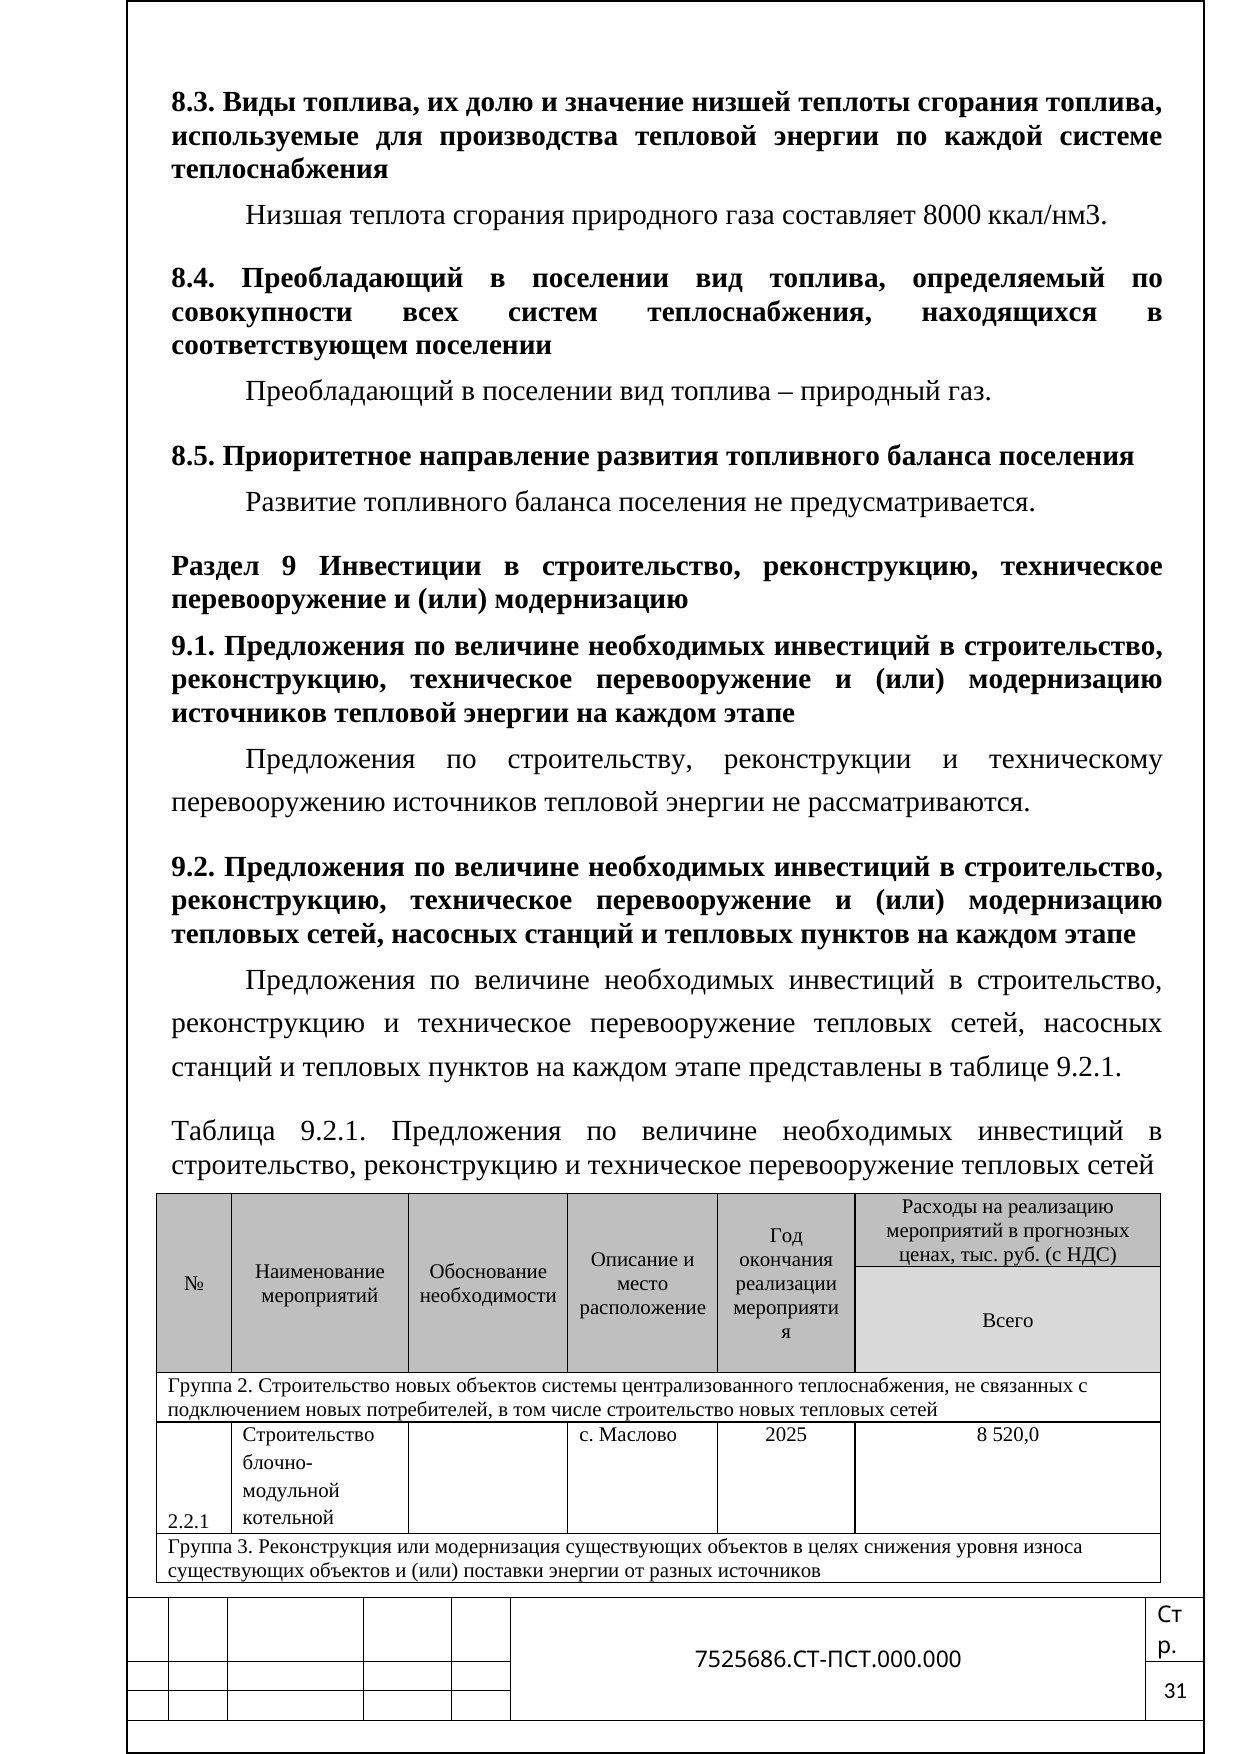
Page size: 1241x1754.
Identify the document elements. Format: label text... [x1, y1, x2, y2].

table_header Расходы на реализацию мероприятий в прогнозных ценах, тыс. руб. (с НДС) [856, 1194, 1160, 1266]
text Таблица 9.2.1. Предложения по величине необходимых инвестиций в строительство, реконструкцию и техническое перевооружение тепловых сетей [171, 1113, 1163, 1180]
text 8.3. Виды топлива, их долю и значение низшей теплоты сгорания топлива, используемые для производства тепловой энергии по каждой системе теплоснабжения [171, 84, 1163, 185]
table_header № [157, 1194, 231, 1372]
table_cell Всего [856, 1267, 1160, 1372]
text 8.5. Приоритетное направление развития топливного баланса поселения [171, 438, 1163, 471]
text Низшая теплота сгорания природного газа составляет 8000 ккал/нм3. [171, 197, 1163, 231]
table_cell [409, 1423, 567, 1533]
table_header Год окончания реализации мероприятия [718, 1194, 854, 1372]
table_cell с. Маслово [568, 1423, 717, 1533]
table_cell 8 520,0 [856, 1423, 1160, 1533]
table_header Описание и место расположение [568, 1194, 717, 1372]
text 9.2. Предложения по величине необходимых инвестиций в строительство, реконструкцию, техническое перевооружение и (или) модернизацию тепловых сетей, насосных станций и тепловых пунктов на каждом этапе [171, 849, 1163, 949]
text 8.4. Преобладающий в поселении вид топлива, определяемый по совокупности всех систем теплоснабжения, находящихся в соответствующем поселении [171, 260, 1163, 361]
table_cell Строительство блочно-модульной котельной [232, 1423, 408, 1533]
table_cell 2025 [718, 1423, 854, 1533]
table_cell Группа 3. Реконструкция или модернизация существующих объектов в целях снижения уровня износа существующих объектов и (или) поставки энергии от разных источников [157, 1534, 1160, 1582]
text Развитие топливного баланса поселения не предусматривается. [171, 484, 1163, 517]
table_cell 2.2.1 [157, 1423, 231, 1533]
table_header Наименование мероприятий [232, 1194, 408, 1372]
text Предложения по строительству, реконструкции и техническому перевооружению источников тепловой энергии не рассматриваются. [171, 741, 1163, 818]
text Предложения по величине необходимых инвестиций в строительство, реконструкцию и техническое перевооружение тепловых сетей, насосных станций и тепловых пунктов на каждом этапе представлены в таблице 9.2.1. [171, 962, 1163, 1082]
table_cell Группа 2. Строительство новых объектов системы централизованного теплоснабжения, не связанных с подключением новых потребителей, в том числе строительство новых тепловых сетей [157, 1373, 1160, 1421]
text Преобладающий в поселении вид топлива – природный газ. [171, 373, 1163, 407]
text 9.1. Предложения по величине необходимых инвестиций в строительство, реконструкцию, техническое перевооружение и (или) модернизацию источников тепловой энергии на каждом этапе [171, 628, 1163, 728]
table_header Обоснование необходимости [409, 1194, 567, 1372]
text Раздел 9 Инвестиции в строительство, реконструкцию, техническое перевооружение и (или) модернизацию [171, 548, 1163, 615]
